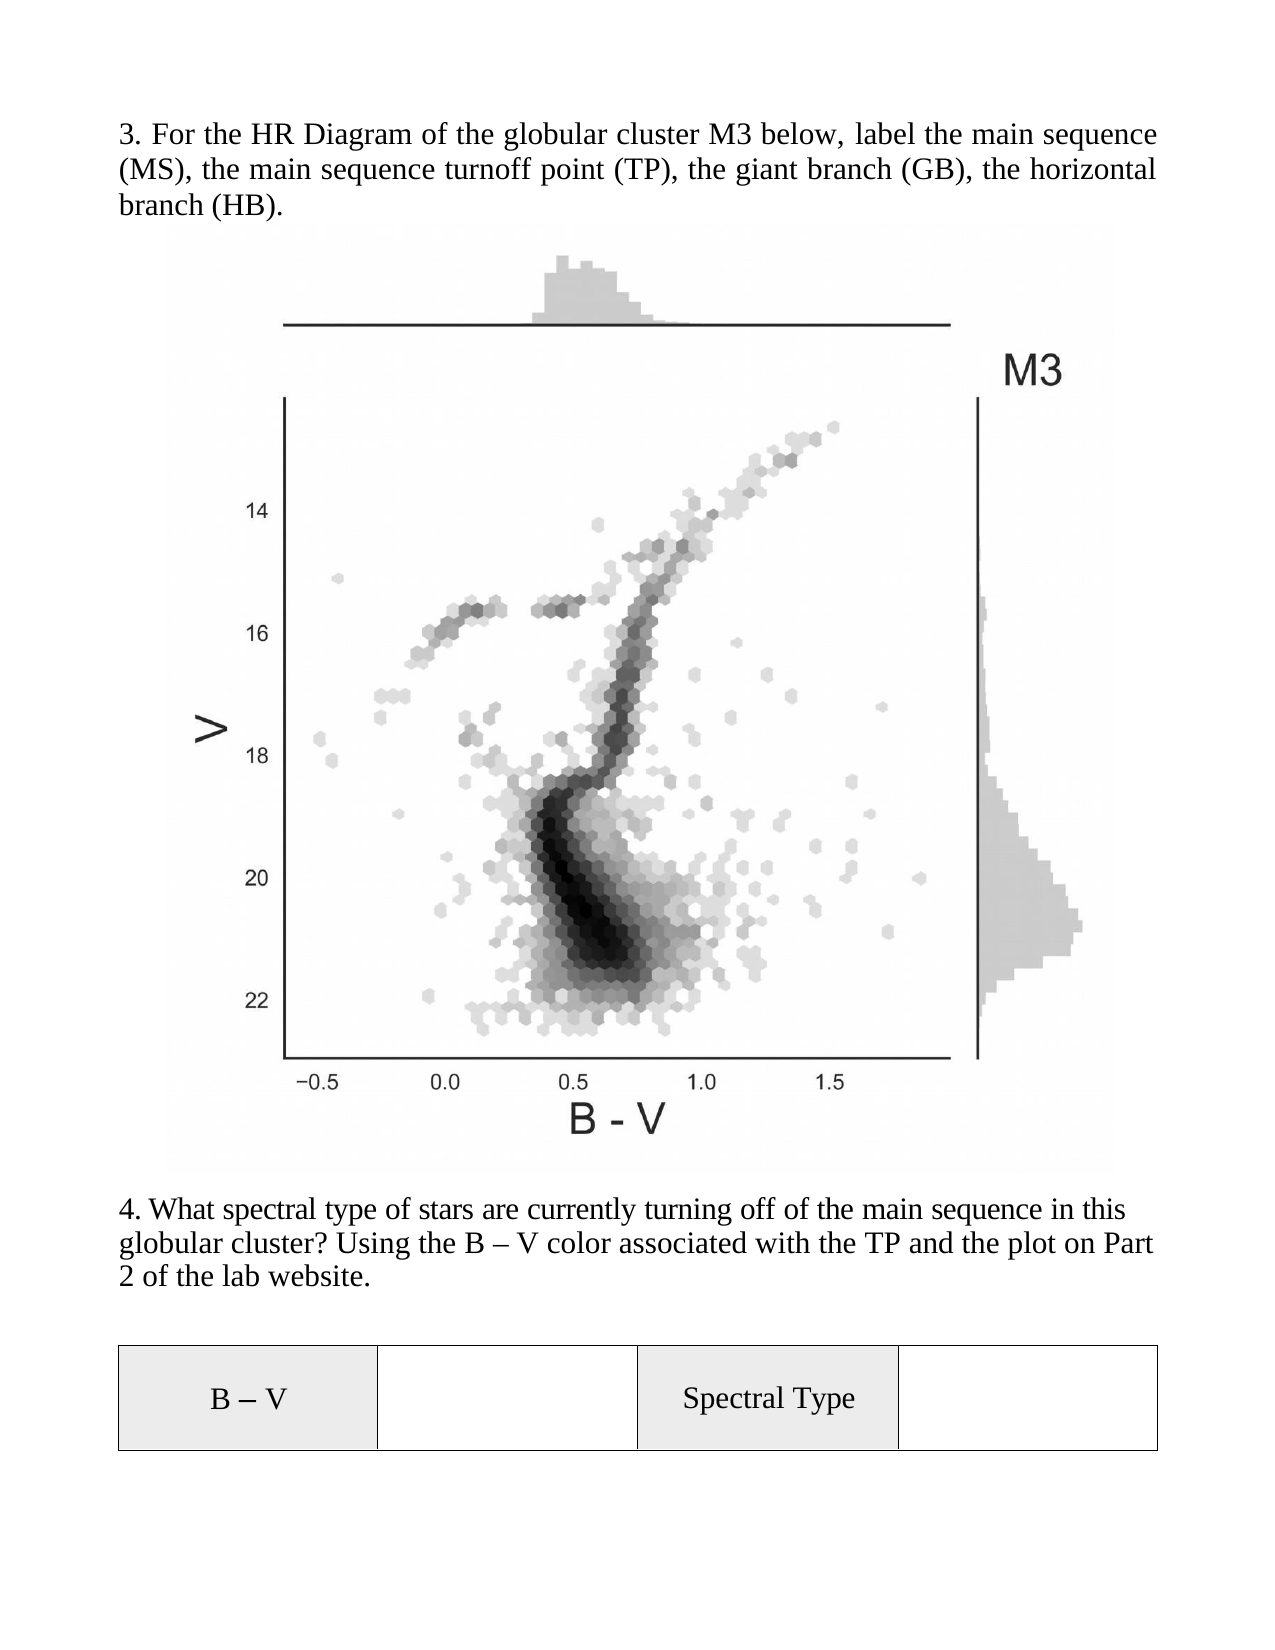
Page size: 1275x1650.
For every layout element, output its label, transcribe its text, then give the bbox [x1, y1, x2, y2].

table_header [378, 1346, 637, 1449]
table_header Spectral Type [638, 1346, 898, 1449]
table_header [899, 1346, 1157, 1449]
list For the HR Diagram of the globular cluster M3 below, label the main sequence (MS), the main sequence turnoff point (TP), the giant branch (GB), the horizontal branch (HB). [119, 116, 1157, 222]
table_header B – V [119, 1346, 377, 1449]
picture [166, 223, 1116, 1174]
